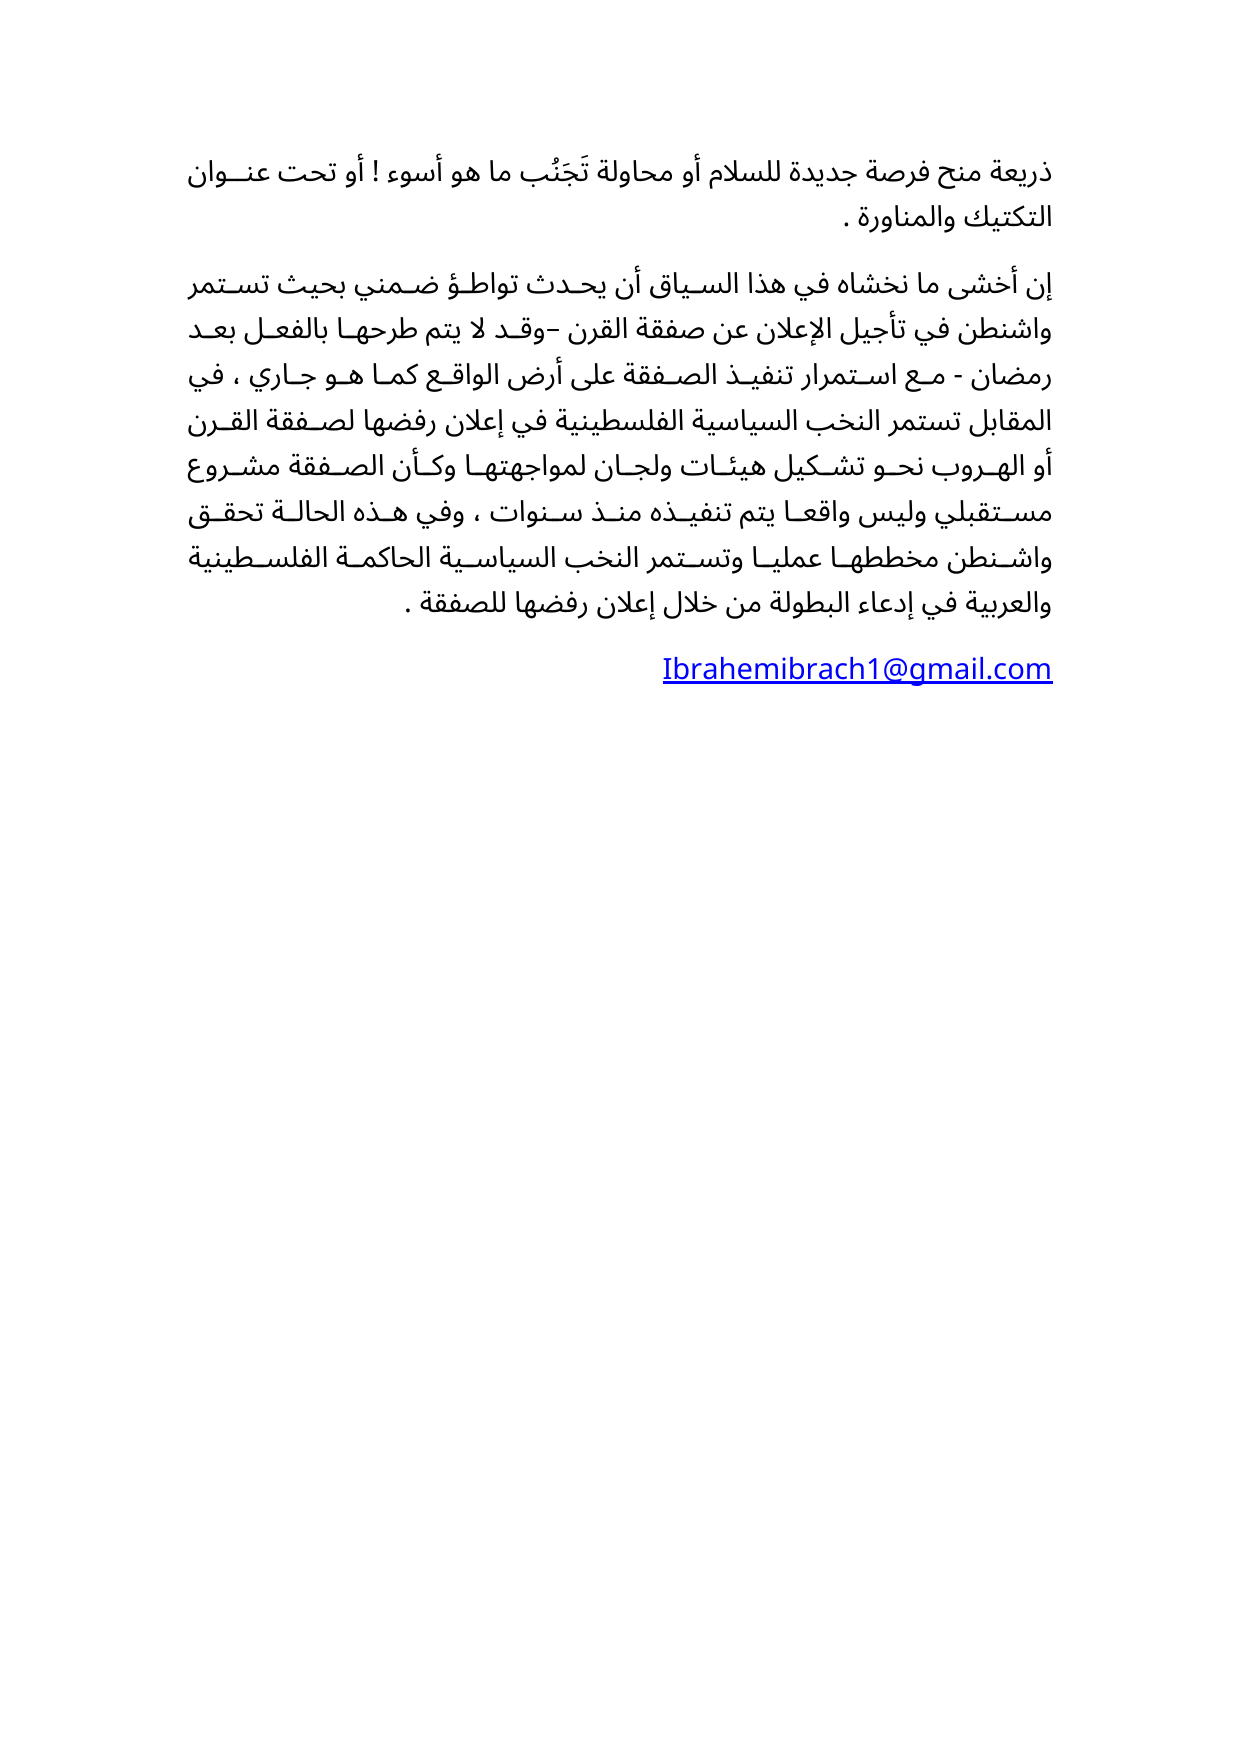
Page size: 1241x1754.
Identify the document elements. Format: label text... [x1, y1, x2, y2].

text إن أخشى ما نخشاه في هذا السياق أن يحدث تواطؤ ضمني بحيث تستمر واشنطن في تأجيل الإعلان عن صفقة القرن –وقد لا يتم طرحها بالفعل بعد رمضان - مع استمرار تنفيذ الصفقة على أرض الواقع كما هو جاري ، في المقابل تستمر النخب السياسية الفلسطينية في إعلان رفضها لصفقة القرن أو الهروب نحو تشكيل هيئات ولجان لمواجهتها وكأن الصفقة مشروع مستقبلي وليس واقعا يتم تنفيذه منذ سنوات ، وفي هذه الحالة تحقق واشنطن مخططها عمليا وتستمر النخب السياسية الحاكمة الفلسطينية والعربية في إدعاء البطولة من خلال إعلان رفضها للصفقة . [187, 262, 1053, 621]
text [187, 150, 1053, 235]
text Ibrahemibrach1@gmail.com [187, 648, 1053, 688]
